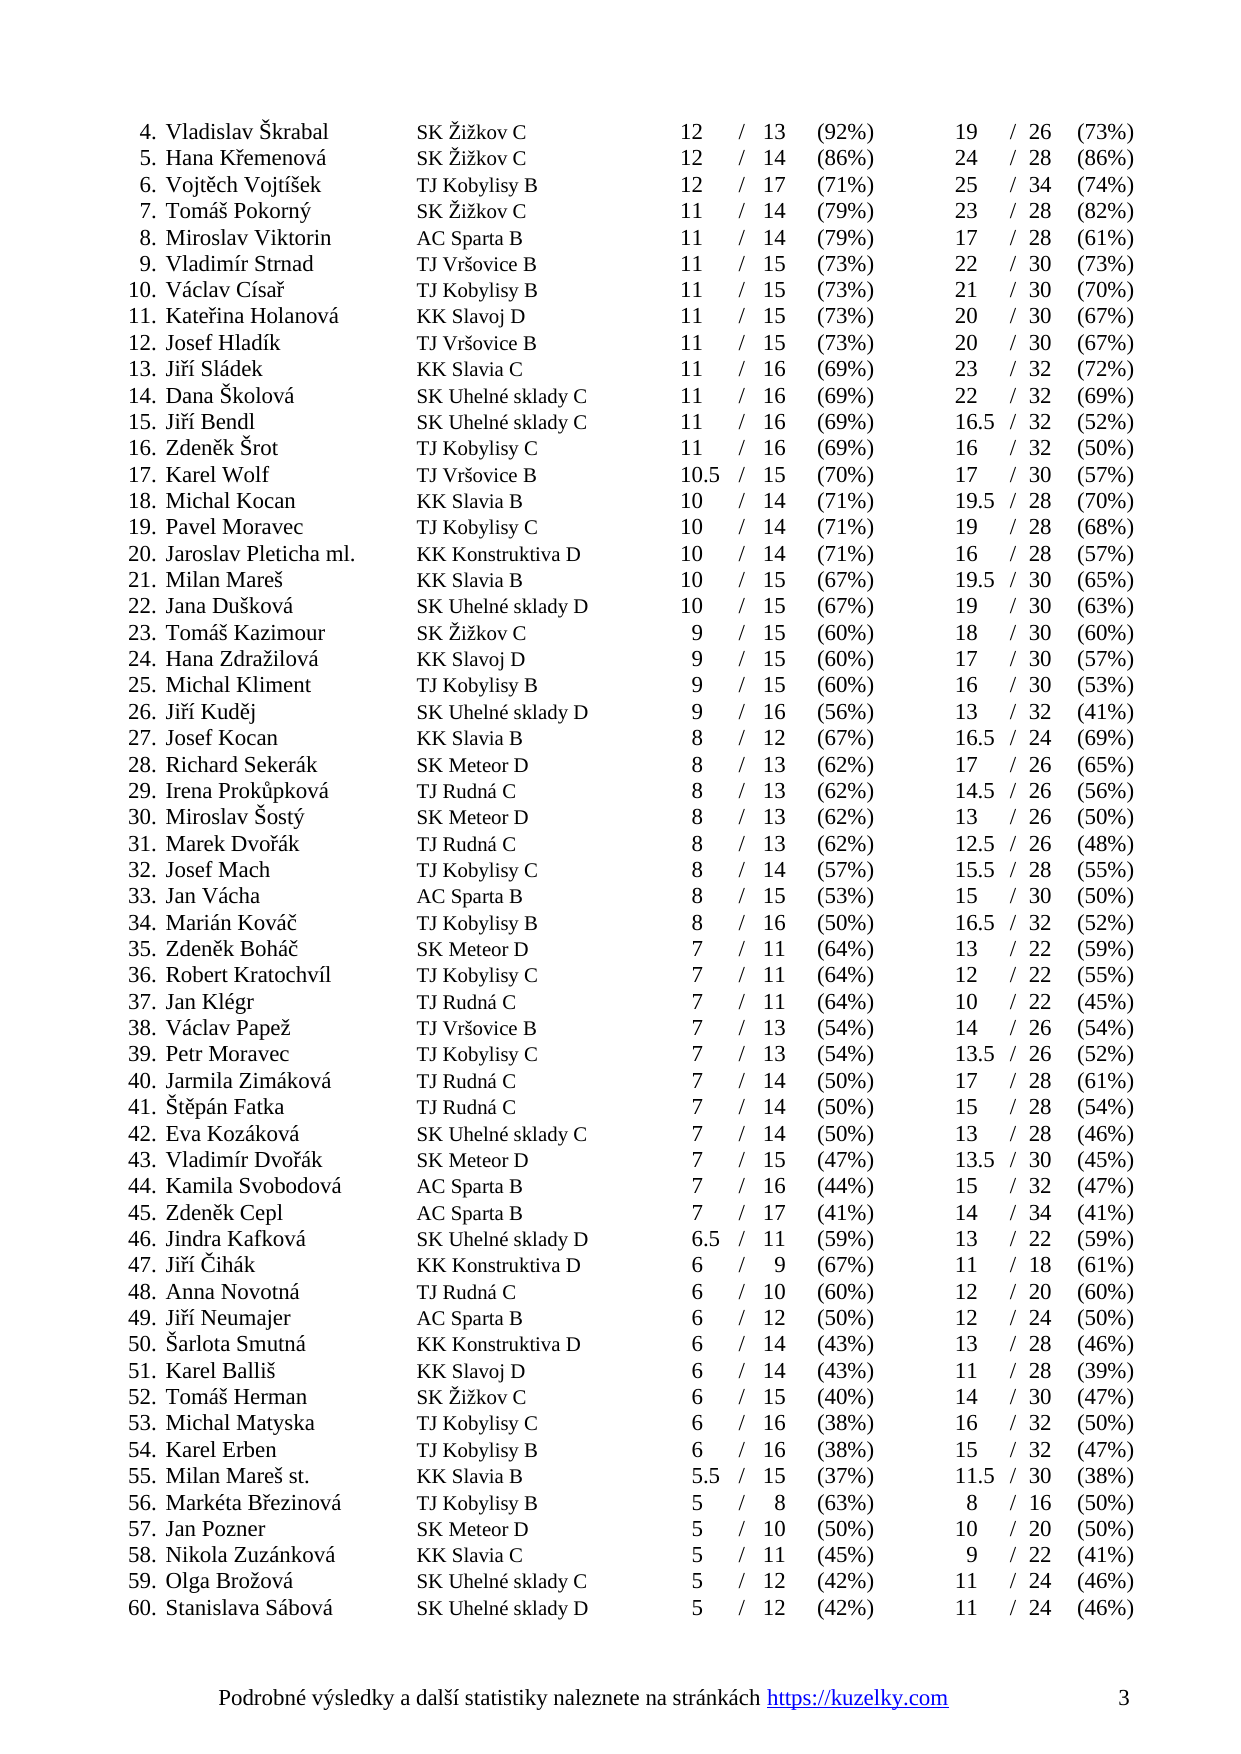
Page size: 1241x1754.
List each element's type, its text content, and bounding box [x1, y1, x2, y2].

text 34. Marián Kováč TJ Kobylisy B 8 / 16 (50%) 16.5 / 32 (52%) [106, 909, 1134, 935]
text 27. Josef Kocan KK Slavia B 8 / 12 (67%) 16.5 / 24 (69%) [106, 724, 1134, 751]
text 47. Jiří Čihák KK Konstruktiva D 6 / 9 (67%) 11 / 18 (61%) [106, 1251, 1134, 1278]
text 14. Dana Školová SK Uhelné sklady C 11 / 16 (69%) 22 / 32 (69%) [106, 382, 1134, 408]
text 6. Vojtěch Vojtíšek TJ Kobylisy B 12 / 17 (71%) 25 / 34 (74%) [106, 171, 1134, 197]
text 31. Marek Dvořák TJ Rudná C 8 / 13 (62%) 12.5 / 26 (48%) [106, 830, 1134, 856]
text 5. Hana Křemenová SK Žižkov C 12 / 14 (86%) 24 / 28 (86%) [106, 144, 1134, 171]
text 57. Jan Pozner SK Meteor D 5 / 10 (50%) 10 / 20 (50%) [106, 1515, 1134, 1541]
text 18. Michal Kocan KK Slavia B 10 / 14 (71%) 19.5 / 28 (70%) [106, 487, 1134, 513]
text 26. Jiří Kuděj SK Uhelné sklady D 9 / 16 (56%) 13 / 32 (41%) [106, 698, 1134, 724]
text 56. Markéta Březinová TJ Kobylisy B 5 / 8 (63%) 8 / 16 (50%) [106, 1488, 1134, 1515]
text 46. Jindra Kafková SK Uhelné sklady D 6.5 / 11 (59%) 13 / 22 (59%) [106, 1225, 1134, 1251]
text 30. Miroslav Šostý SK Meteor D 8 / 13 (62%) 13 / 26 (50%) [106, 803, 1134, 830]
text 7. Tomáš Pokorný SK Žižkov C 11 / 14 (79%) 23 / 28 (82%) [106, 197, 1134, 223]
text 16. Zdeněk Šrot TJ Kobylisy C 11 / 16 (69%) 16 / 32 (50%) [106, 434, 1134, 461]
text 58. Nikola Zuzánková KK Slavia C 5 / 11 (45%) 9 / 22 (41%) [106, 1541, 1134, 1568]
text 51. Karel Balliš KK Slavoj D 6 / 14 (43%) 11 / 28 (39%) [106, 1357, 1134, 1383]
text 38. Václav Papež TJ Vršovice B 7 / 13 (54%) 14 / 26 (54%) [106, 1014, 1134, 1041]
text 41. Štěpán Fatka TJ Rudná C 7 / 14 (50%) 15 / 28 (54%) [106, 1093, 1134, 1119]
text 44. Kamila Svobodová AC Sparta B 7 / 16 (44%) 15 / 32 (47%) [106, 1172, 1134, 1199]
text 48. Anna Novotná TJ Rudná C 6 / 10 (60%) 12 / 20 (60%) [106, 1278, 1134, 1304]
text 11. Kateřina Holanová KK Slavoj D 11 / 15 (73%) 20 / 30 (67%) [106, 303, 1134, 329]
text 28. Richard Sekerák SK Meteor D 8 / 13 (62%) 17 / 26 (65%) [106, 751, 1134, 777]
text 10. Václav Císař TJ Kobylisy B 11 / 15 (73%) 21 / 30 (70%) [106, 276, 1134, 303]
text 60. Stanislava Sábová SK Uhelné sklady D 5 / 12 (42%) 11 / 24 (46%) [106, 1594, 1134, 1620]
text 21. Milan Mareš KK Slavia B 10 / 15 (67%) 19.5 / 30 (65%) [106, 566, 1134, 592]
text 45. Zdeněk Cepl AC Sparta B 7 / 17 (41%) 14 / 34 (41%) [106, 1199, 1134, 1225]
text 37. Jan Klégr TJ Rudná C 7 / 11 (64%) 10 / 22 (45%) [106, 988, 1134, 1014]
text 4. Vladislav Škrabal SK Žižkov C 12 / 13 (92%) 19 / 26 (73%) [106, 118, 1134, 144]
text 25. Michal Kliment TJ Kobylisy B 9 / 15 (60%) 16 / 30 (53%) [106, 672, 1134, 698]
text 35. Zdeněk Boháč SK Meteor D 7 / 11 (64%) 13 / 22 (59%) [106, 935, 1134, 961]
text 33. Jan Vácha AC Sparta B 8 / 15 (53%) 15 / 30 (50%) [106, 882, 1134, 909]
text 39. Petr Moravec TJ Kobylisy C 7 / 13 (54%) 13.5 / 26 (52%) [106, 1041, 1134, 1067]
text 52. Tomáš Herman SK Žižkov C 6 / 15 (40%) 14 / 30 (47%) [106, 1383, 1134, 1409]
text 15. Jiří Bendl SK Uhelné sklady C 11 / 16 (69%) 16.5 / 32 (52%) [106, 408, 1134, 434]
text 59. Olga Brožová SK Uhelné sklady C 5 / 12 (42%) 11 / 24 (46%) [106, 1568, 1134, 1594]
text 53. Michal Matyska TJ Kobylisy C 6 / 16 (38%) 16 / 32 (50%) [106, 1409, 1134, 1436]
text 32. Josef Mach TJ Kobylisy C 8 / 14 (57%) 15.5 / 28 (55%) [106, 856, 1134, 882]
text 55. Milan Mareš st. KK Slavia B 5.5 / 15 (37%) 11.5 / 30 (38%) [106, 1462, 1134, 1488]
text 42. Eva Kozáková SK Uhelné sklady C 7 / 14 (50%) 13 / 28 (46%) [106, 1119, 1134, 1146]
text 20. Jaroslav Pleticha ml. KK Konstruktiva D 10 / 14 (71%) 16 / 28 (57%) [106, 540, 1134, 566]
text 17. Karel Wolf TJ Vršovice B 10.5 / 15 (70%) 17 / 30 (57%) [106, 461, 1134, 487]
text 22. Jana Dušková SK Uhelné sklady D 10 / 15 (67%) 19 / 30 (63%) [106, 592, 1134, 619]
text 24. Hana Zdražilová KK Slavoj D 9 / 15 (60%) 17 / 30 (57%) [106, 645, 1134, 672]
text 13. Jiří Sládek KK Slavia C 11 / 16 (69%) 23 / 32 (72%) [106, 355, 1134, 382]
text 23. Tomáš Kazimour SK Žižkov C 9 / 15 (60%) 18 / 30 (60%) [106, 619, 1134, 645]
text 29. Irena Prokůpková TJ Rudná C 8 / 13 (62%) 14.5 / 26 (56%) [106, 777, 1134, 803]
text 12. Josef Hladík TJ Vršovice B 11 / 15 (73%) 20 / 30 (67%) [106, 329, 1134, 355]
text 19. Pavel Moravec TJ Kobylisy C 10 / 14 (71%) 19 / 28 (68%) [106, 513, 1134, 540]
text 8. Miroslav Viktorin AC Sparta B 11 / 14 (79%) 17 / 28 (61%) [106, 223, 1134, 250]
text 40. Jarmila Zimáková TJ Rudná C 7 / 14 (50%) 17 / 28 (61%) [106, 1067, 1134, 1093]
text 43. Vladimír Dvořák SK Meteor D 7 / 15 (47%) 13.5 / 30 (45%) [106, 1146, 1134, 1172]
text 54. Karel Erben TJ Kobylisy B 6 / 16 (38%) 15 / 32 (47%) [106, 1436, 1134, 1462]
text 50. Šarlota Smutná KK Konstruktiva D 6 / 14 (43%) 13 / 28 (46%) [106, 1330, 1134, 1357]
text 49. Jiří Neumajer AC Sparta B 6 / 12 (50%) 12 / 24 (50%) [106, 1304, 1134, 1330]
text 36. Robert Kratochvíl TJ Kobylisy C 7 / 11 (64%) 12 / 22 (55%) [106, 961, 1134, 988]
text 9. Vladimír Strnad TJ Vršovice B 11 / 15 (73%) 22 / 30 (73%) [106, 250, 1134, 276]
